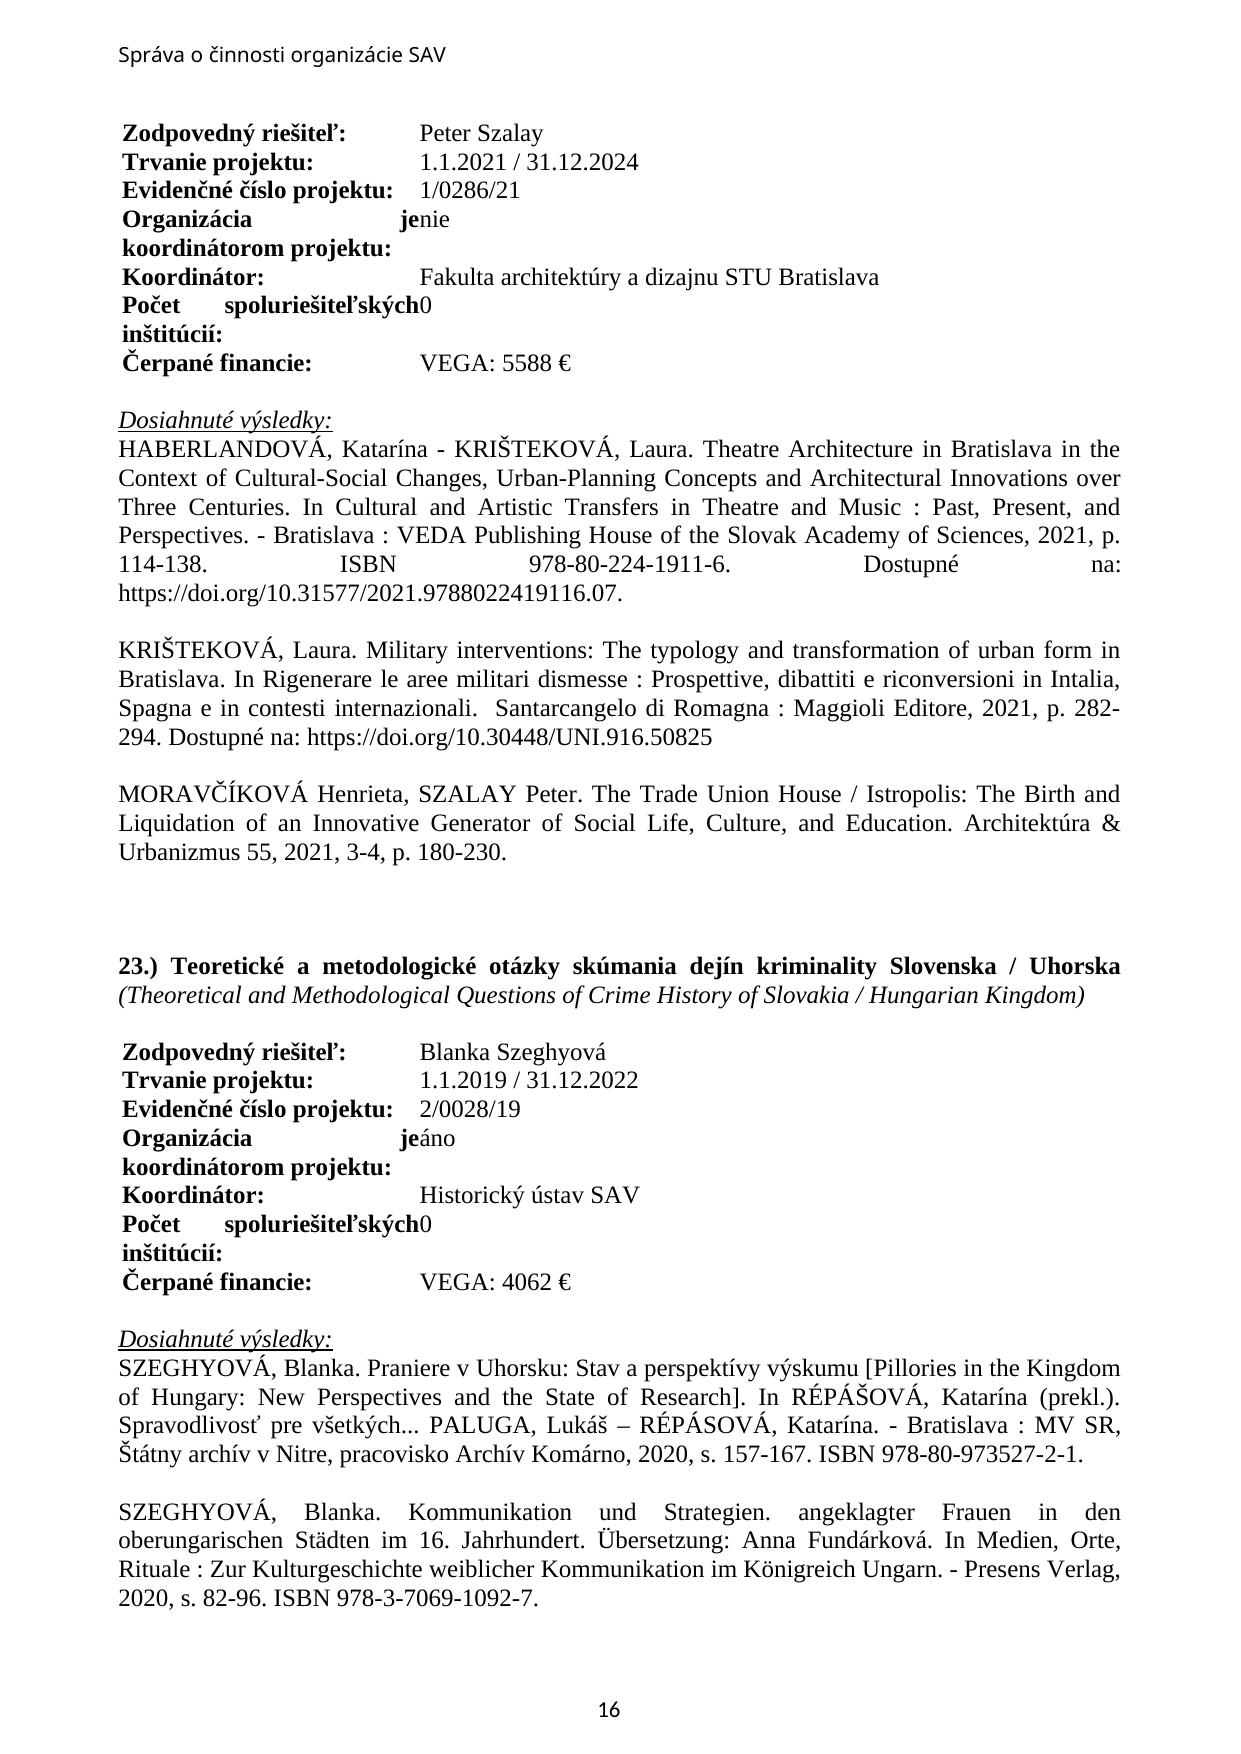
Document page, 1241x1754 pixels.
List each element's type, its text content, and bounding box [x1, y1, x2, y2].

table_cell Organizácia je koordinátorom projektu: [122, 204, 419, 262]
text 23.) Teoretické a metodologické otázky skúmania dejín kriminality Slovenska / Uhorska (Theoretical and Methodological Questions of Crime History of Slovakia / Hungarian Kingdom) [118, 922, 1122, 1037]
table_header Zodpovedný riešiteľ: [122, 118, 419, 147]
table_cell Evidenčné číslo projektu: [122, 176, 419, 204]
text Dosiahnuté výsledky: HABERLANDOVÁ, Katarína - KRIŠTEKOVÁ, Laura. Theatre Architecture in Bratislava in the Context of Cultural-Social Changes, Urban-Planning Concepts and Architectural Innovations over Three Centuries. In Cultural and Artistic Transfers in Theatre and Music : Past, Present, and Perspectives. - Bratislava : VEDA Publishing House of the Slovak Academy of Sciences, 2021, p. 114-138. ISBN 978-80-224-1911-6. Dostupné na: https://doi.org/10.31577/2021.9788022419116.07. KRIŠTEKOVÁ, Laura. Military interventions: The typology and transformation of urban form in Bratislava. In Rigenerare le aree militari dismesse : Prospettive, dibattiti e riconversioni in Intalia, Spagna e in contesti internazionali. Santarcangelo di Romagna : Maggioli Editore, 2021, p. 282-294. Dostupné na: https://doi.org/10.30448/UNI.916.50825 MORAVČÍKOVÁ Henrieta, SZALAY Peter. The Trade Union House / Istropolis: The Birth and Liquidation of an Innovative Generator of Social Life, Culture, and Education. Architektúra & Urbanizmus 55, 2021, 3-4, p. 180-230. [118, 377, 1122, 922]
table_cell Čerpané financie: [122, 1267, 419, 1295]
table_cell 2/0028/19 [419, 1094, 1122, 1123]
table_cell Koordinátor: [122, 1180, 419, 1209]
table_cell Trvanie projektu: [122, 147, 419, 176]
table_cell Evidenčné číslo projektu: [122, 1094, 419, 1123]
table_cell Počet spoluriešiteľských inštitúcií: [122, 291, 419, 348]
table_cell Fakulta architektúry a dizajnu STU Bratislava [419, 262, 1122, 291]
table_cell 1/0286/21 [419, 176, 1122, 204]
table_cell nie [419, 204, 1122, 262]
table_cell 1.1.2021 / 31.12.2024 [419, 147, 1122, 176]
table_cell 0 [419, 1209, 1122, 1267]
table_cell Počet spoluriešiteľských inštitúcií: [122, 1209, 419, 1267]
table_cell Koordinátor: [122, 262, 419, 291]
table_cell Čerpané financie: [122, 348, 419, 377]
table_cell Historický ústav SAV [419, 1180, 1122, 1209]
table_header Zodpovedný riešiteľ: [122, 1037, 419, 1065]
table_cell Organizácia je koordinátorom projektu: [122, 1123, 419, 1180]
table_cell VEGA: 5588 € [419, 348, 1122, 377]
table_cell áno [419, 1123, 1122, 1180]
table_cell 1.1.2019 / 31.12.2022 [419, 1065, 1122, 1094]
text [118, 1295, 1122, 1612]
table_header Blanka Szeghyová [419, 1037, 1122, 1065]
table_cell Trvanie projektu: [122, 1065, 419, 1094]
table_cell VEGA: 4062 € [419, 1267, 1122, 1295]
table_cell 0 [419, 291, 1122, 348]
table_header Peter Szalay [419, 118, 1122, 147]
